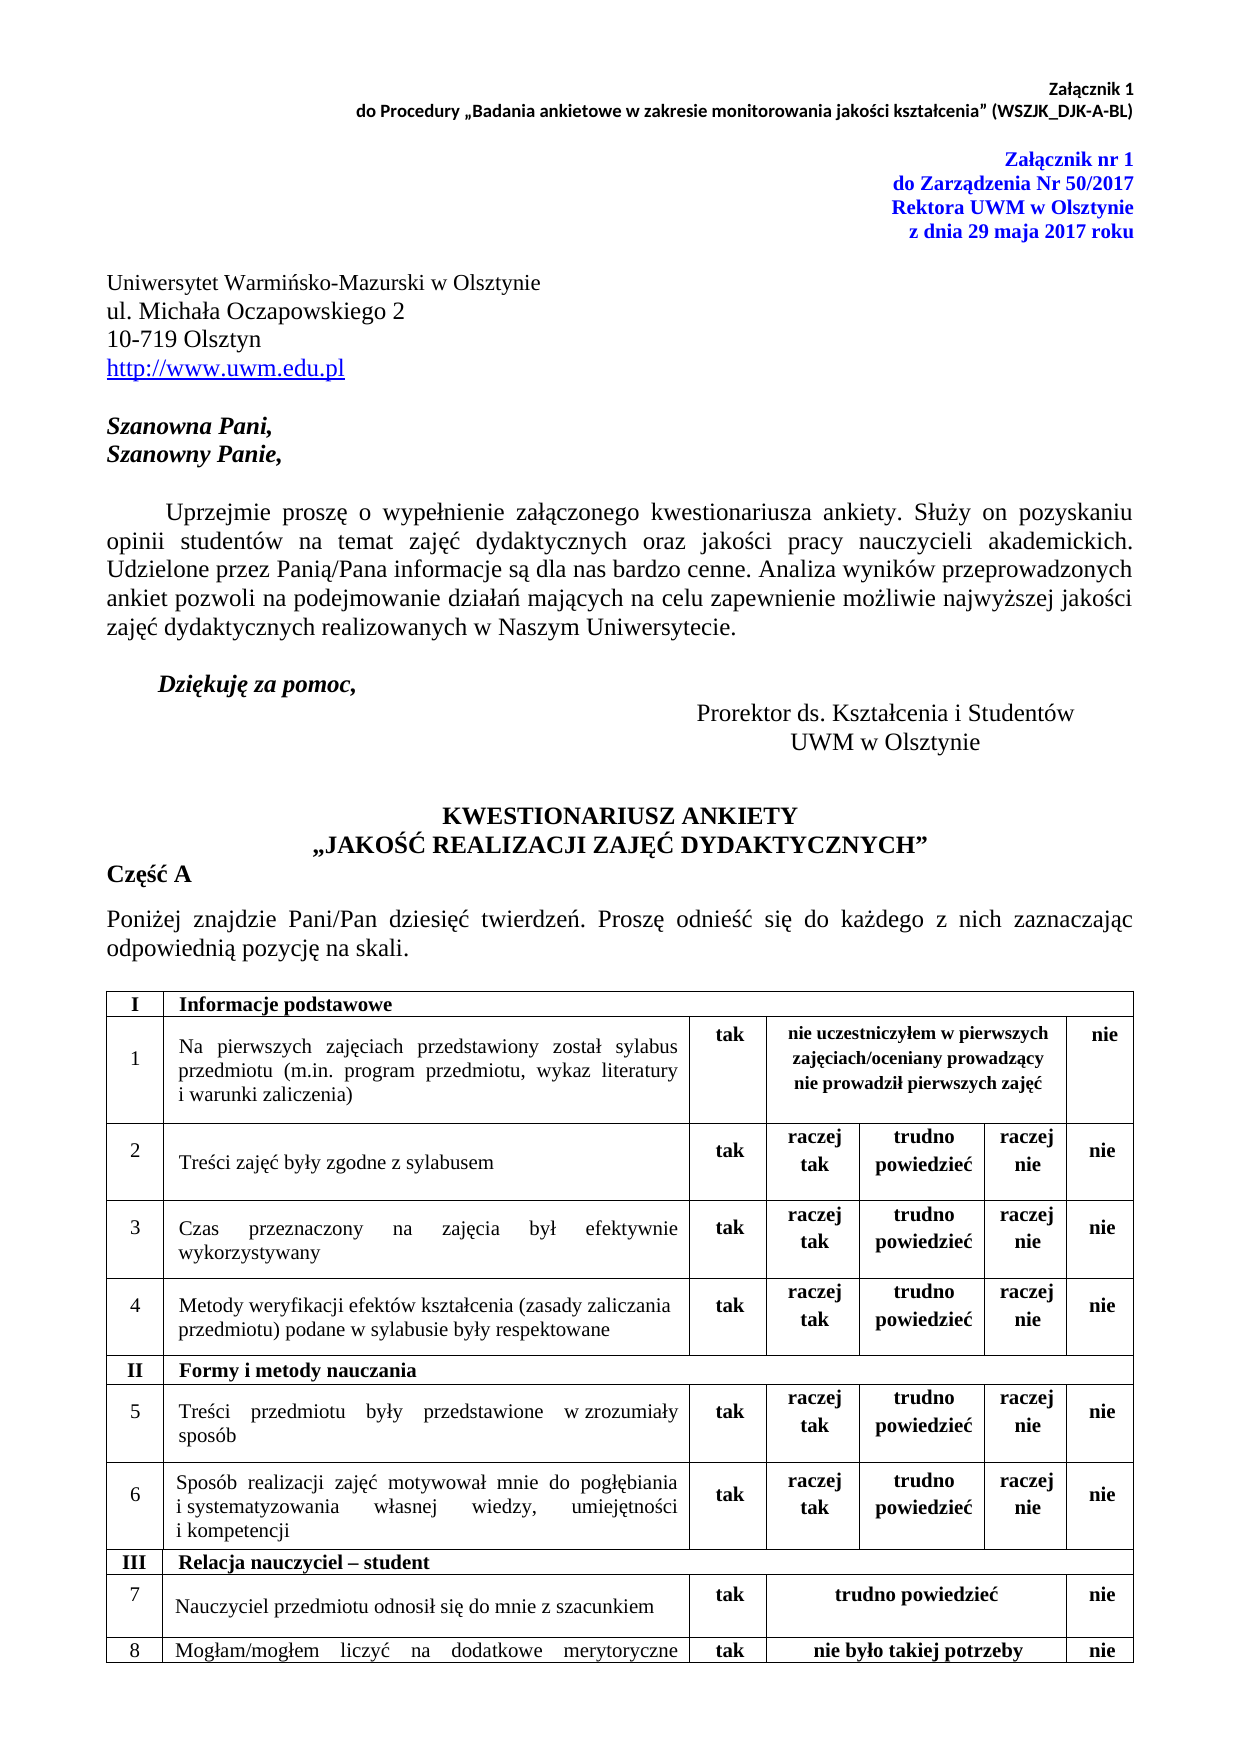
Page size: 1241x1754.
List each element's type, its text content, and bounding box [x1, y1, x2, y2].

table_cell nie [1067, 1575, 1133, 1637]
text Uprzejmie proszę o wypełnienie załączonego kwestionariusza ankiety. Służy on pozyskaniu opinii studentów na temat zajęć dydaktycznych oraz jakości pracy nauczycieli akademickich. Udzielone przez Panią/Pana informacje są dla nas bardzo cenne. Analiza wyników przeprowadzonych ankiet pozwoli na podejmowanie działań mających na celu zapewnienie możliwie najwyższej jakości zajęć dydaktycznych realizowanych w Naszym Uniwersytecie. [106, 497, 1134, 641]
table_cell Czas przeznaczony na zajęcia był efektywnie wykorzystywany [164, 1201, 689, 1278]
table_cell 5 [107, 1385, 163, 1462]
table_cell raczej nie [985, 1201, 1066, 1278]
table_cell raczej tak [767, 1201, 859, 1278]
text 10-719 Olsztyn [106, 324, 1134, 353]
table_cell nie [1067, 1638, 1133, 1662]
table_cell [767, 1638, 1066, 1662]
text http://www.uwm.edu.pl [106, 353, 1134, 382]
table_cell 2 [107, 1124, 163, 1200]
table_cell trudno powiedzieć [860, 1124, 984, 1200]
table_cell nie uczestniczyłem w pierwszych zajęciach/oceniany prowadzący nie prowadził pierwszych zajęć [767, 1017, 1066, 1123]
text Uniwersytet Warmińsko-Mazurski w Olsztynie [106, 269, 1134, 296]
table_header I [107, 992, 163, 1016]
table_cell Metody weryfikacji efektów kształcenia (zasady zaliczania przedmiotu) podane w sylabusie były respektowane [164, 1279, 689, 1355]
table_cell nie [1067, 1279, 1133, 1355]
table_cell tak [690, 1201, 766, 1278]
table_cell trudno powiedzieć [860, 1201, 984, 1278]
table_cell tak [690, 1638, 766, 1662]
table_cell 1 [107, 1017, 163, 1123]
text do Zarządzenia Nr 50/2017 [696, 171, 1134, 195]
table_cell nie [1067, 1201, 1133, 1278]
text Poniżej znajdzie Pani/Pan dziesięć twierdzeń. Proszę odnieść się do każdego z nich zaznaczając odpowiednią pozycję na skali. [106, 904, 1134, 962]
table_cell raczej nie [985, 1463, 1066, 1549]
table_cell nie [1067, 1463, 1133, 1549]
table_cell 8 [107, 1638, 162, 1662]
table_cell raczej tak [767, 1463, 859, 1549]
table_cell Relacja nauczyciel – student [163, 1550, 1133, 1574]
text Dziękuję za pomoc, [136, 669, 1134, 698]
table_header Informacje podstawowe [164, 992, 1133, 1016]
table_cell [163, 1638, 689, 1662]
table_cell raczej tak [767, 1124, 859, 1200]
table_cell tak [690, 1463, 766, 1549]
text ul. Michała Oczapowskiego 2 [106, 296, 1134, 324]
table_cell nie [1067, 1017, 1133, 1123]
text Załącznik nr 1 [696, 147, 1134, 171]
table_cell tak [690, 1124, 766, 1200]
text Załącznik 1 [696, 77, 1134, 100]
table_cell Na pierwszych zajęciach przedstawiony został sylabus przedmiotu (m.in. program przedmiotu, wykaz literatury i warunki zaliczenia) [164, 1017, 689, 1123]
table_cell tak [690, 1279, 766, 1355]
text Szanowny Panie, [106, 439, 1134, 468]
table_cell Sposób realizacji zajęć motywował mnie do pogłębiania i systematyzowania własnej wiedzy, umiejętności i kompetencji [164, 1463, 689, 1549]
table_cell nie [1067, 1124, 1133, 1200]
table_cell raczej nie [985, 1124, 1066, 1200]
table_cell tak [690, 1017, 766, 1123]
text Część A [106, 859, 1134, 888]
table_cell III [107, 1550, 162, 1574]
text z dnia 29 maja 2017 roku [696, 219, 1134, 243]
table_cell Treści zajęć były zgodne z sylabusem [164, 1124, 689, 1200]
table_cell Nauczyciel przedmiotu odnosił się do mnie z szacunkiem [163, 1575, 689, 1637]
table_cell trudno powiedzieć [860, 1279, 984, 1355]
table_cell raczej nie [985, 1385, 1066, 1462]
table_cell Formy i metody nauczania [164, 1356, 1133, 1384]
table_cell 3 [107, 1201, 163, 1278]
table_cell raczej tak [767, 1385, 859, 1462]
table_cell trudno powiedzieć [860, 1463, 984, 1549]
text Prorektor ds. Kształcenia i Studentów [652, 698, 1134, 727]
table_cell 6 [107, 1463, 163, 1549]
text KWESTIONARIUSZ ANKIETY [106, 801, 1134, 830]
text Rektora UWM w Olsztynie [696, 195, 1134, 219]
table_cell 4 [107, 1279, 163, 1355]
table_cell II [107, 1356, 163, 1384]
text UWM w Olsztynie [652, 727, 1134, 756]
table_cell raczej tak [767, 1279, 859, 1355]
table_cell tak [690, 1385, 766, 1462]
text Szanowna Pani, [106, 411, 1134, 439]
table_cell trudno powiedzieć [767, 1575, 1066, 1637]
table_cell trudno powiedzieć [860, 1385, 984, 1462]
text „JAKOŚĆ REALIZACJI ZAJĘĆ DYDAKTYCZNYCH” [106, 830, 1134, 859]
table_cell nie [1067, 1385, 1133, 1462]
table_cell tak [690, 1575, 766, 1637]
text do Procedury „Badania ankietowe w zakresie monitorowania jakości kształcenia” (WSZJK_DJK-A-BL) [106, 100, 1134, 123]
table_cell 7 [107, 1575, 162, 1637]
table_cell raczej nie [985, 1279, 1066, 1355]
table_cell Treści przedmiotu były przedstawione w zrozumiały sposób [164, 1385, 689, 1462]
